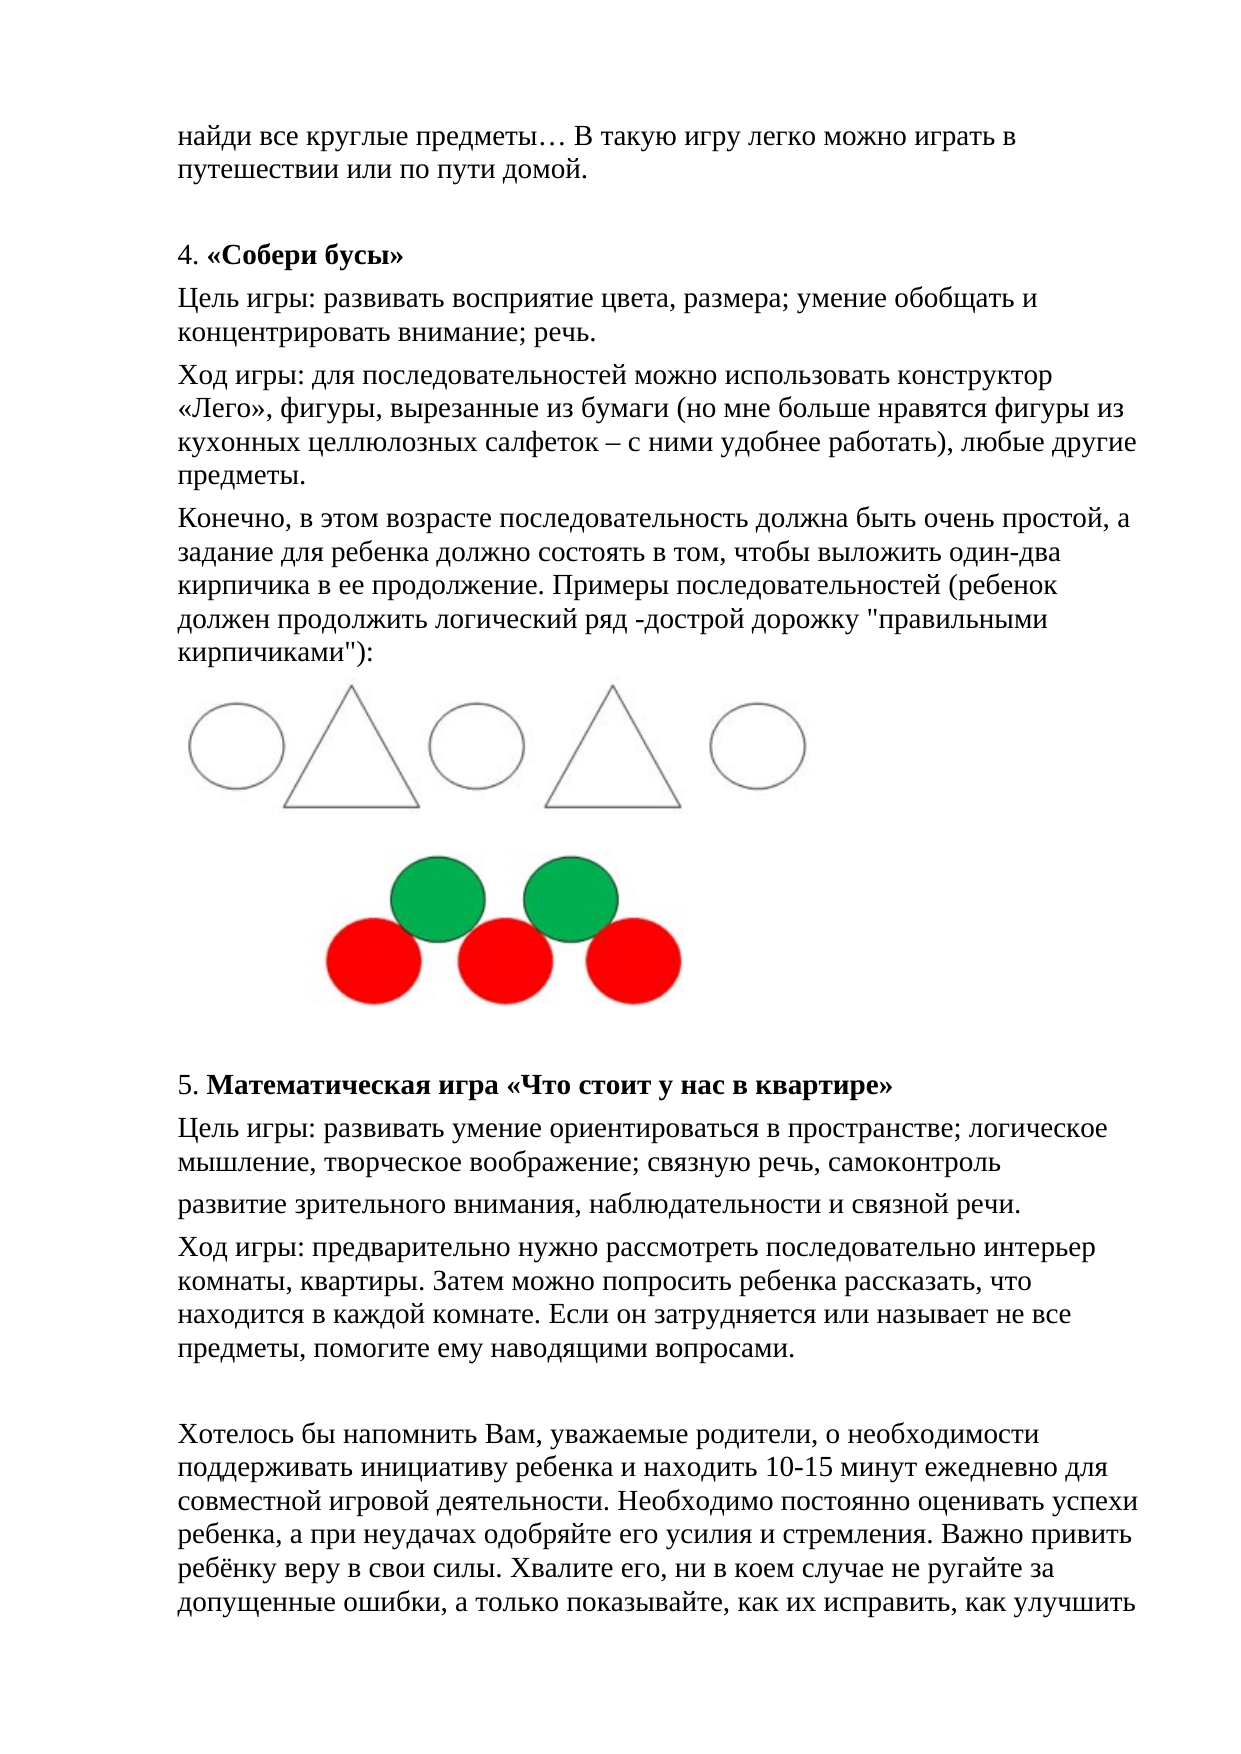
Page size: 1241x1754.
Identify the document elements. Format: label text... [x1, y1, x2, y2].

text 5. Математическая игра «Что стоит у нас в квартире» [177, 1067, 1152, 1101]
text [177, 1416, 1152, 1617]
picture [184, 677, 810, 1009]
text развитие зрительного внимания, наблюдательности и связной речи. [177, 1187, 1152, 1220]
text Конечно, в этом возрасте последовательность должна быть очень простой, а задание для ребенка должно состоять в том, чтобы выложить один-два кирпичика в ее продолжение. Примеры последовательностей (ребенок должен продолжить логический ряд -дострой дорожку "правильными кирпичиками"): [177, 500, 1152, 668]
text 4. «Собери бусы» [177, 237, 1152, 271]
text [177, 118, 1152, 185]
text Ход игры: предварительно нужно рассмотреть последовательно интерьер комнаты, квартиры. Затем можно попросить ребенка рассказать, что находится в каждой комнате. Если он затрудняется или называет не все предметы, помогите ему наводящими вопросами. [177, 1229, 1152, 1364]
text Цель игры: развивать умение ориентироваться в пространстве; логическое мышление, творческое воображение; связную речь, самоконтроль [177, 1110, 1152, 1177]
text Цель игры: развивать восприятие цвета, размера; умение обобщать и концентрировать внимание; речь. [177, 280, 1152, 347]
text Ход игры: для последовательностей можно использовать конструктор «Лего», фигуры, вырезанные из бумаги (но мне больше нравятся фигуры из кухонных целлюлозных салфеток – с ними удобнее работать), любые другие предметы. [177, 357, 1152, 491]
